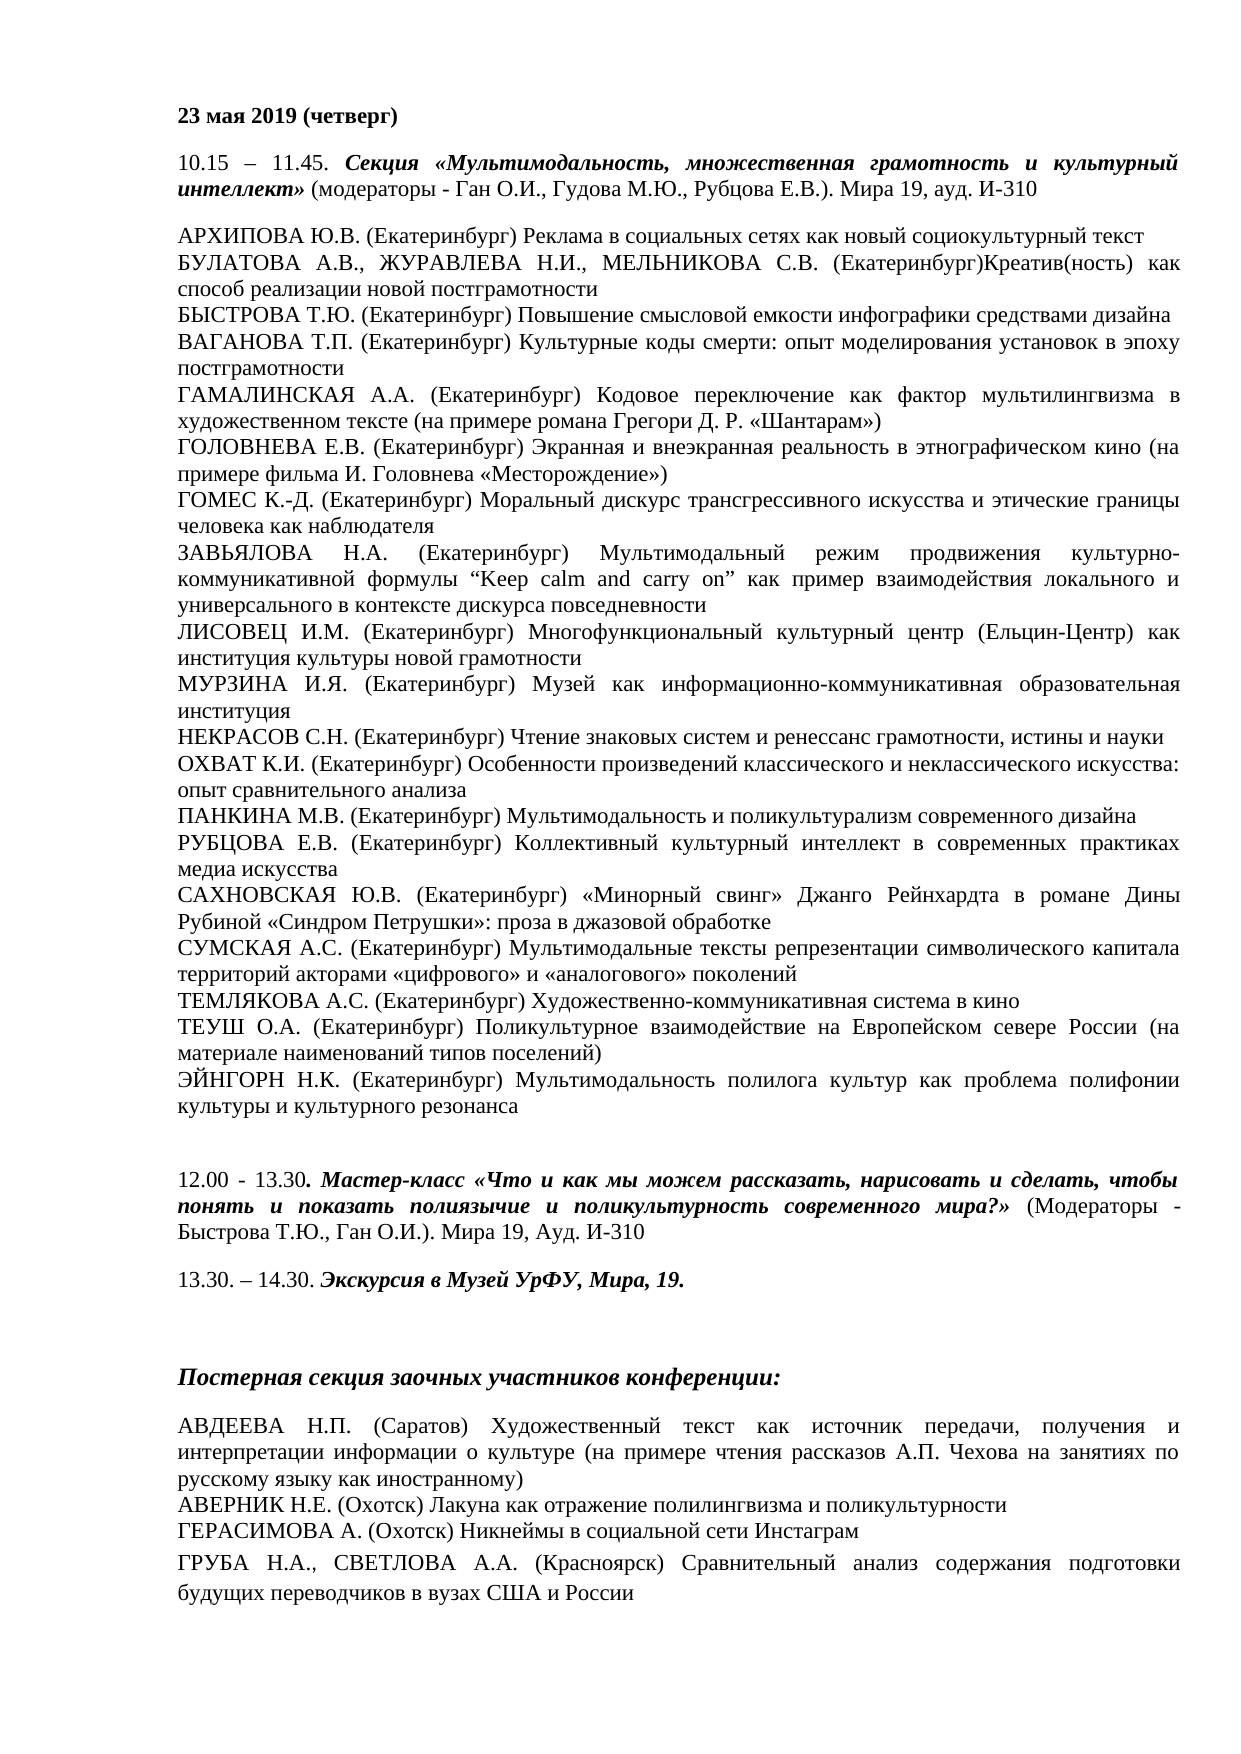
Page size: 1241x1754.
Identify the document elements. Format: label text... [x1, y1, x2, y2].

text БУЛАТОВА А.В., ЖУРАВЛЕВА Н.И., МЕЛЬНИКОВА С.В. (Екатеринбург)Креатив(ность) как способ реализации новой постграмотности [177, 249, 1181, 302]
text ГАМАЛИНСКАЯ А.А. (Екатеринбург) Кодовое переключение как фактор мультилингвизма в художественном тексте (на примере романа Грегори Д. Р. «Шантарам») [177, 381, 1181, 433]
text ГОЛОВНЕВА Е.В. (Екатеринбург) Экранная и внеэкранная реальность в этнографическом кино (на примере фильма И. Головнева «Месторождение») [177, 433, 1181, 486]
text ГОМЕС К.-Д. (Екатеринбург) Моральный дискурс трансгрессивного искусства и этические границы человека как наблюдателя [177, 486, 1181, 539]
text ГРУБА Н.А., СВЕТЛОВА А.А. (Красноярск) Сравнительный анализ содержания подготовки будущих переводчиков в вузах США и России [177, 1548, 1181, 1606]
text РУБЦОВА Е.В. (Екатеринбург) Коллективный культурный интеллект в современных практиках медиа искусства [177, 829, 1181, 881]
text ПАНКИНА М.В. (Екатеринбург) Мультимодальность и поликультурализм современного дизайна [177, 802, 1181, 829]
text МУРЗИНА И.Я. (Екатеринбург) Музей как информационно-коммуникативная образовательная институция [177, 671, 1181, 723]
text НЕКРАСОВ С.Н. (Екатеринбург) Чтение знаковых систем и ренессанс грамотности, истины и науки [177, 723, 1181, 749]
text ГЕРАСИМОВА А. (Охотск) Никнеймы в социальной сети Инстаграм [177, 1517, 1181, 1544]
text Постерная секция заочных участников конференции: [177, 1362, 1181, 1391]
text ЗАВЬЯЛОВА Н.А. (Екатеринбург) Мультимодальный режим продвижения культурно-коммуникативной формулы “Keep calm and carry on” как пример взаимодействия локального и универсального в контексте дискурса повседневности [177, 539, 1181, 618]
text 12.00 - 13.30. Мастер-класс «Что и как мы можем рассказать, нарисовать и сделать, чтобы понять и показать полиязычие и поликультурность современного мира?» (Модераторы - Быстрова Т.Ю., Ган О.И.). Мира 19, Ауд. И-310 [177, 1166, 1181, 1245]
text ЛИСОВЕЦ И.М. (Екатеринбург) Многофункциональный культурный центр (Ельцин-Центр) как институция культуры новой грамотности [177, 618, 1181, 671]
text 10.15 – 11.45. Секция «Мультимодальность, множественная грамотность и культурный интеллект» (модераторы - Ган О.И., Гудова М.Ю., Рубцова Е.В.). Мира 19, ауд. И-310 [177, 149, 1181, 202]
text ТЕУШ О.А. (Екатеринбург) Поликультурное взаимодействие на Европейском севере России (на материале наименований типов поселений) [177, 1013, 1181, 1066]
text ВАГАНОВА Т.П. (Екатеринбург) Культурные коды смерти: опыт моделирования установок в эпоху постграмотности [177, 328, 1181, 381]
text БЫСТРОВА Т.Ю. (Екатеринбург) Повышение смысловой емкости инфографики средствами дизайна [177, 302, 1181, 328]
text АВЕРНИК Н.Е. (Охотск) Лакуна как отражение полилингвизма и поликультурности [177, 1491, 1181, 1517]
text ЭЙНГОРН Н.К. (Екатеринбург) Мультимодальность полилога культур как проблема полифонии культуры и культурного резонанса [177, 1066, 1181, 1118]
text ОХВАТ К.И. (Екатеринбург) Особенности произведений классического и неклассического искусства: опыт сравнительного анализа [177, 749, 1181, 802]
text АВДЕЕВА Н.П. (Саратов) Художественный текст как источник передачи, получения и интерпретации информации о культуре (на примере чтения рассказов А.П. Чехова на занятиях по русскому языку как иностранному) [177, 1412, 1181, 1491]
text АРХИПОВА Ю.В. (Екатеринбург) Реклама в социальных сетях как новый социокультурный текст [177, 222, 1181, 249]
text ТЕМЛЯКОВА А.С. (Екатеринбург) Художественно-коммуникативная система в кино [177, 987, 1181, 1013]
text СУМСКАЯ А.С. (Екатеринбург) Мультимодальные тексты репрезентации символического капитала территорий акторами «цифрового» и «аналогового» поколений [177, 934, 1181, 987]
text 13.30. – 14.30. Экскурсия в Музей УрФУ, Мира, 19. [177, 1266, 1181, 1292]
text 23 мая 2019 (четверг) [177, 102, 1181, 128]
text САХНОВСКАЯ Ю.В. (Екатеринбург) «Минорный свинг» Джанго Рейнхардта в романе Дины Рубиной «Синдром Петрушки»: проза в джазовой обработке [177, 881, 1181, 934]
